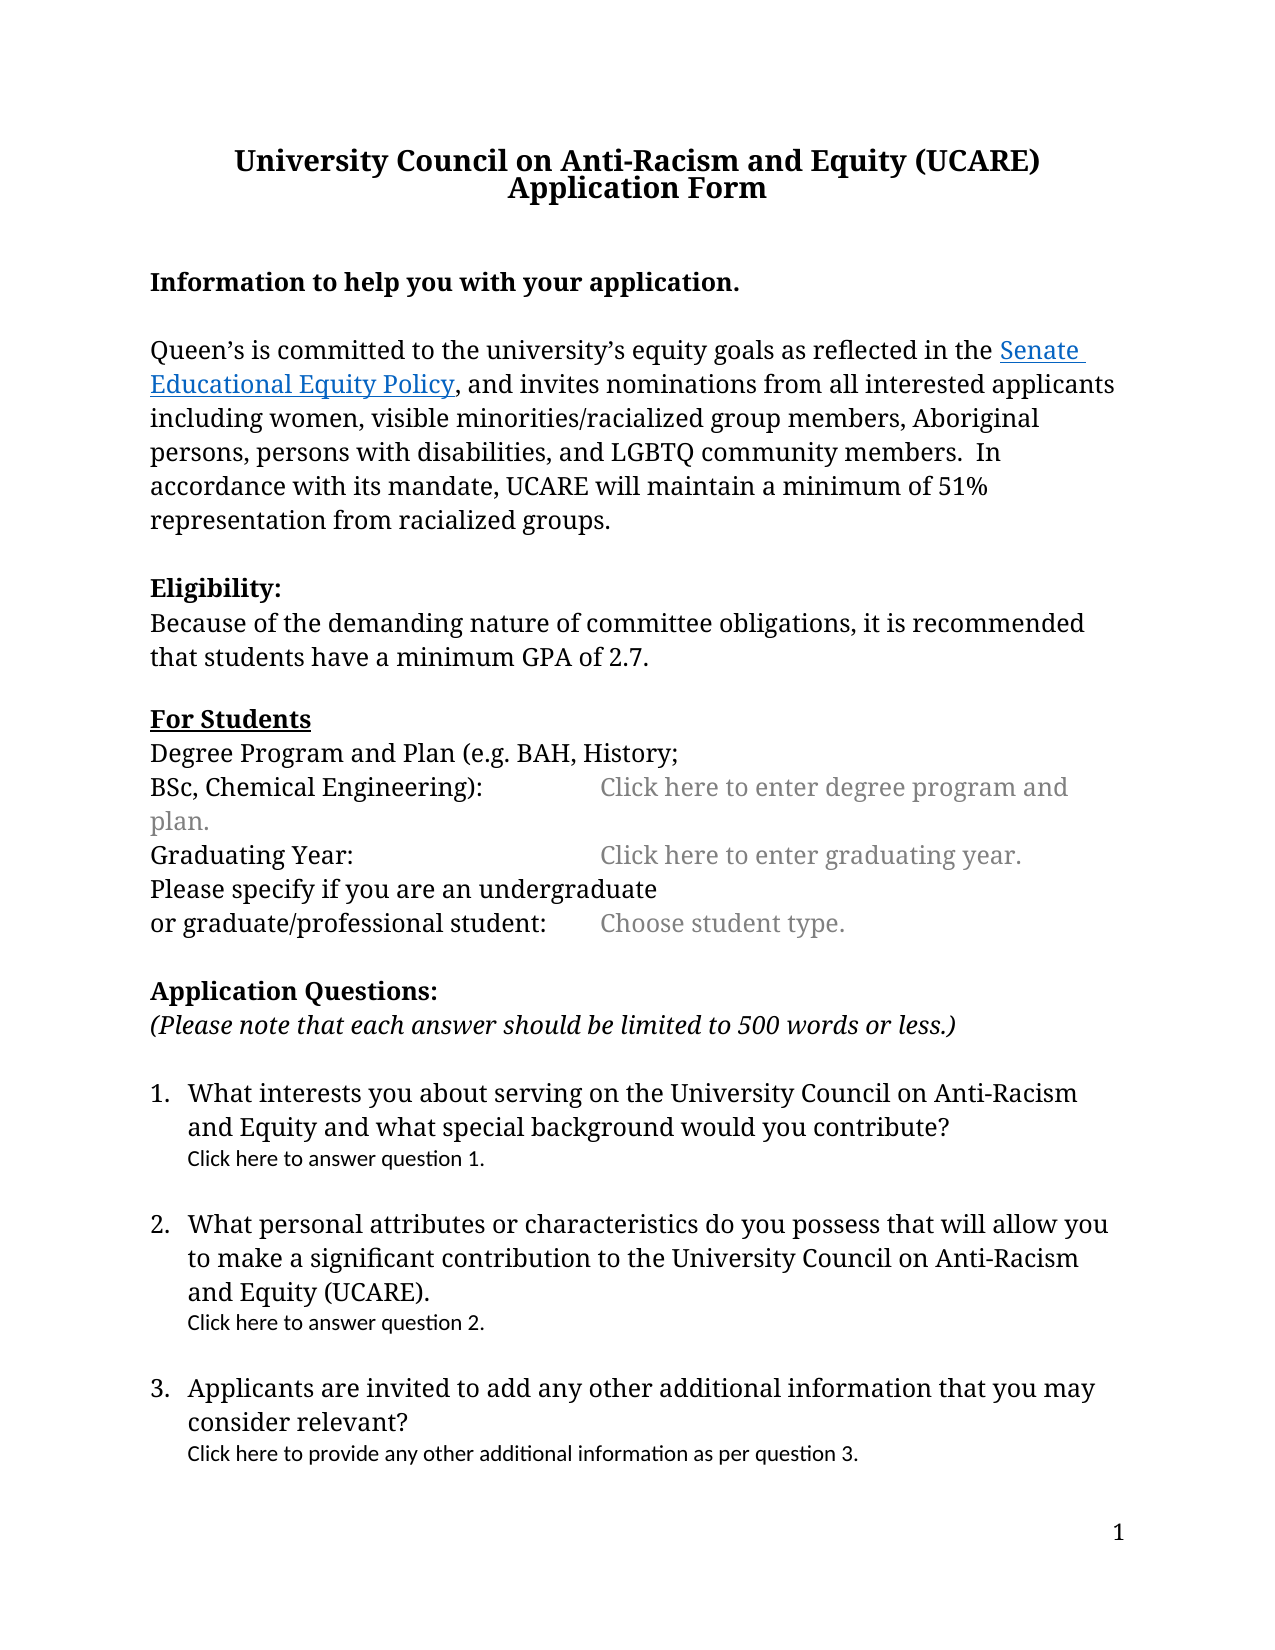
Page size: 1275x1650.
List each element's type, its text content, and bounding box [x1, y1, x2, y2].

text Queen’s is committed to the university’s equity goals as reflected in the Senate Educational Equity Policy, and invites nominations from all interested applicants including women, visible minorities/racialized group members, Aboriginal persons, persons with disabilities, and LGBTQ community members. In accordance with its mandate, UCARE will maintain a minimum of 51% representation from racialized groups. [150, 333, 1125, 537]
text For Students [150, 701, 1125, 735]
list What interests you about serving on the University Council on Anti-Racism and Equity and what special background would you contribute? [150, 1076, 1125, 1144]
list What personal attributes or characteristics do you possess that will allow you to make a significant contribution to the University Council on Anti-Racism and Equity (UCARE). [150, 1206, 1125, 1308]
text University Council on Anti-Racism and Equity (UCARE) Application Form [150, 150, 1125, 204]
text Application Questions: [150, 974, 1125, 1008]
text (Please note that each answer should be limited to 500 words or less.) [150, 1008, 1125, 1042]
list Applicants are invited to add any other additional information that you may consider relevant? [150, 1371, 1125, 1439]
text Degree Program and Plan (e.g. BAH, History; BSc, Chemical Engineering): [150, 735, 1125, 838]
text Eligibility: [150, 571, 1125, 605]
text Please specify if you are an undergraduate or graduate/professional student: [150, 872, 1125, 940]
text Because of the demanding nature of committee obligations, it is recommended that students have a minimum GPA of 2.7. [150, 605, 1125, 701]
text Graduating Year: [150, 838, 1125, 872]
text Information to help you with your application. [150, 264, 1125, 299]
